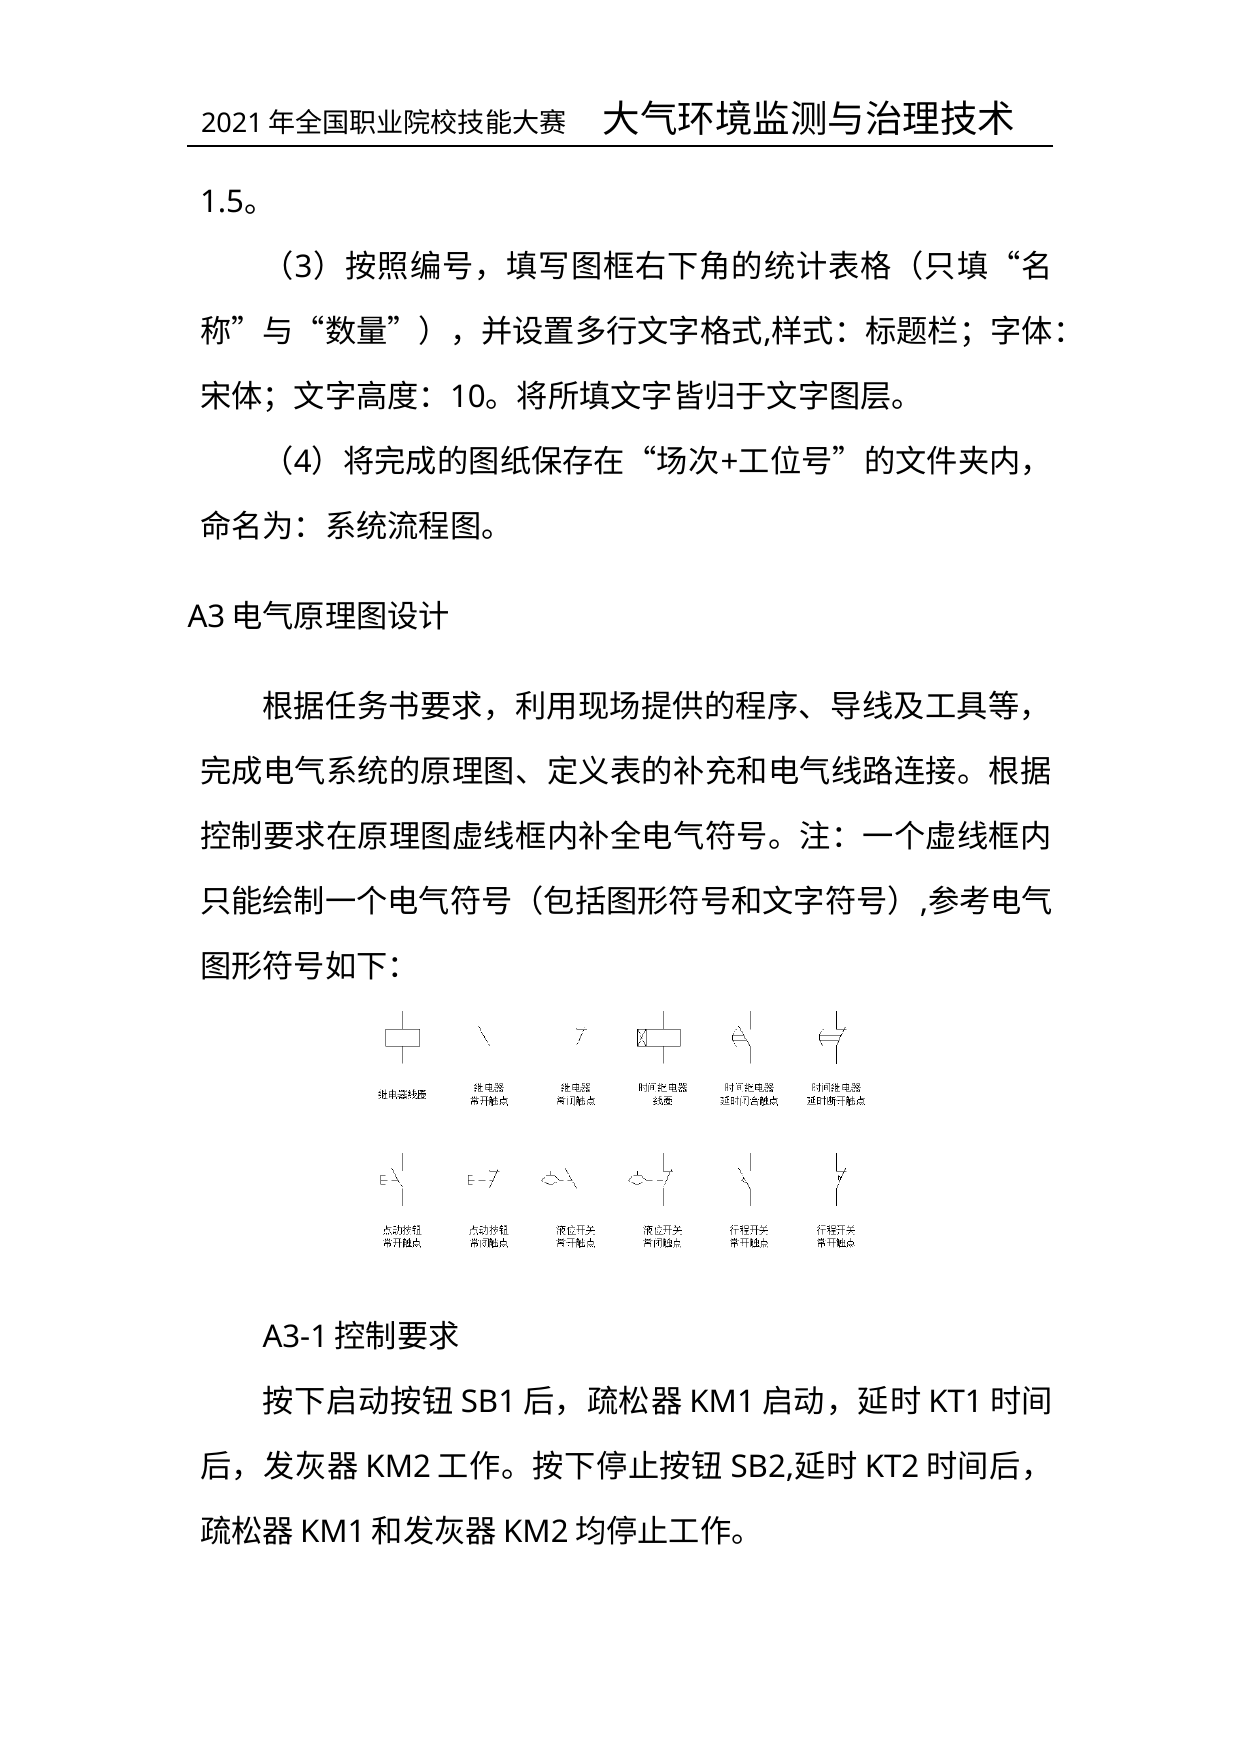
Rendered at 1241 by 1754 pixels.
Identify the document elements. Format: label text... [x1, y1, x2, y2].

text A3-1控制要求 [200, 1302, 1053, 1367]
text 根据任务书要求，利用现场提供的程序、导线及工具等，完成电气系统的原理图、定义表的补充和电气线路连接。根据控制要求在原理图虚线框内补全电气符号。注：一个虚线框内只能绘制一个电气符号（包括图形符号和文字符号）,参考电气图形符号如下： [200, 671, 1053, 996]
text A3电气原理图设计 [187, 581, 1053, 646]
picture [366, 996, 874, 1260]
text （3）按照编号，填写图框右下角的统计表格（只填“名称”与“数量”），并设置多行文字格式,样式：标题栏；字体：宋体；文字高度：10。将所填文字皆归于文字图层。 [200, 231, 1053, 426]
text （4）将完成的图纸保存在“场次+工位号”的文件夹内，命名为：系统流程图。 [200, 426, 1053, 556]
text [200, 166, 1053, 231]
text 按下启动按钮SB1后，疏松器KM1启动，延时KT1时间后，发灰器KM2工作。按下停止按钮SB2,延时KT2时间后，疏松器KM1和发灰器KM2均停止工作。 [200, 1367, 1053, 1562]
